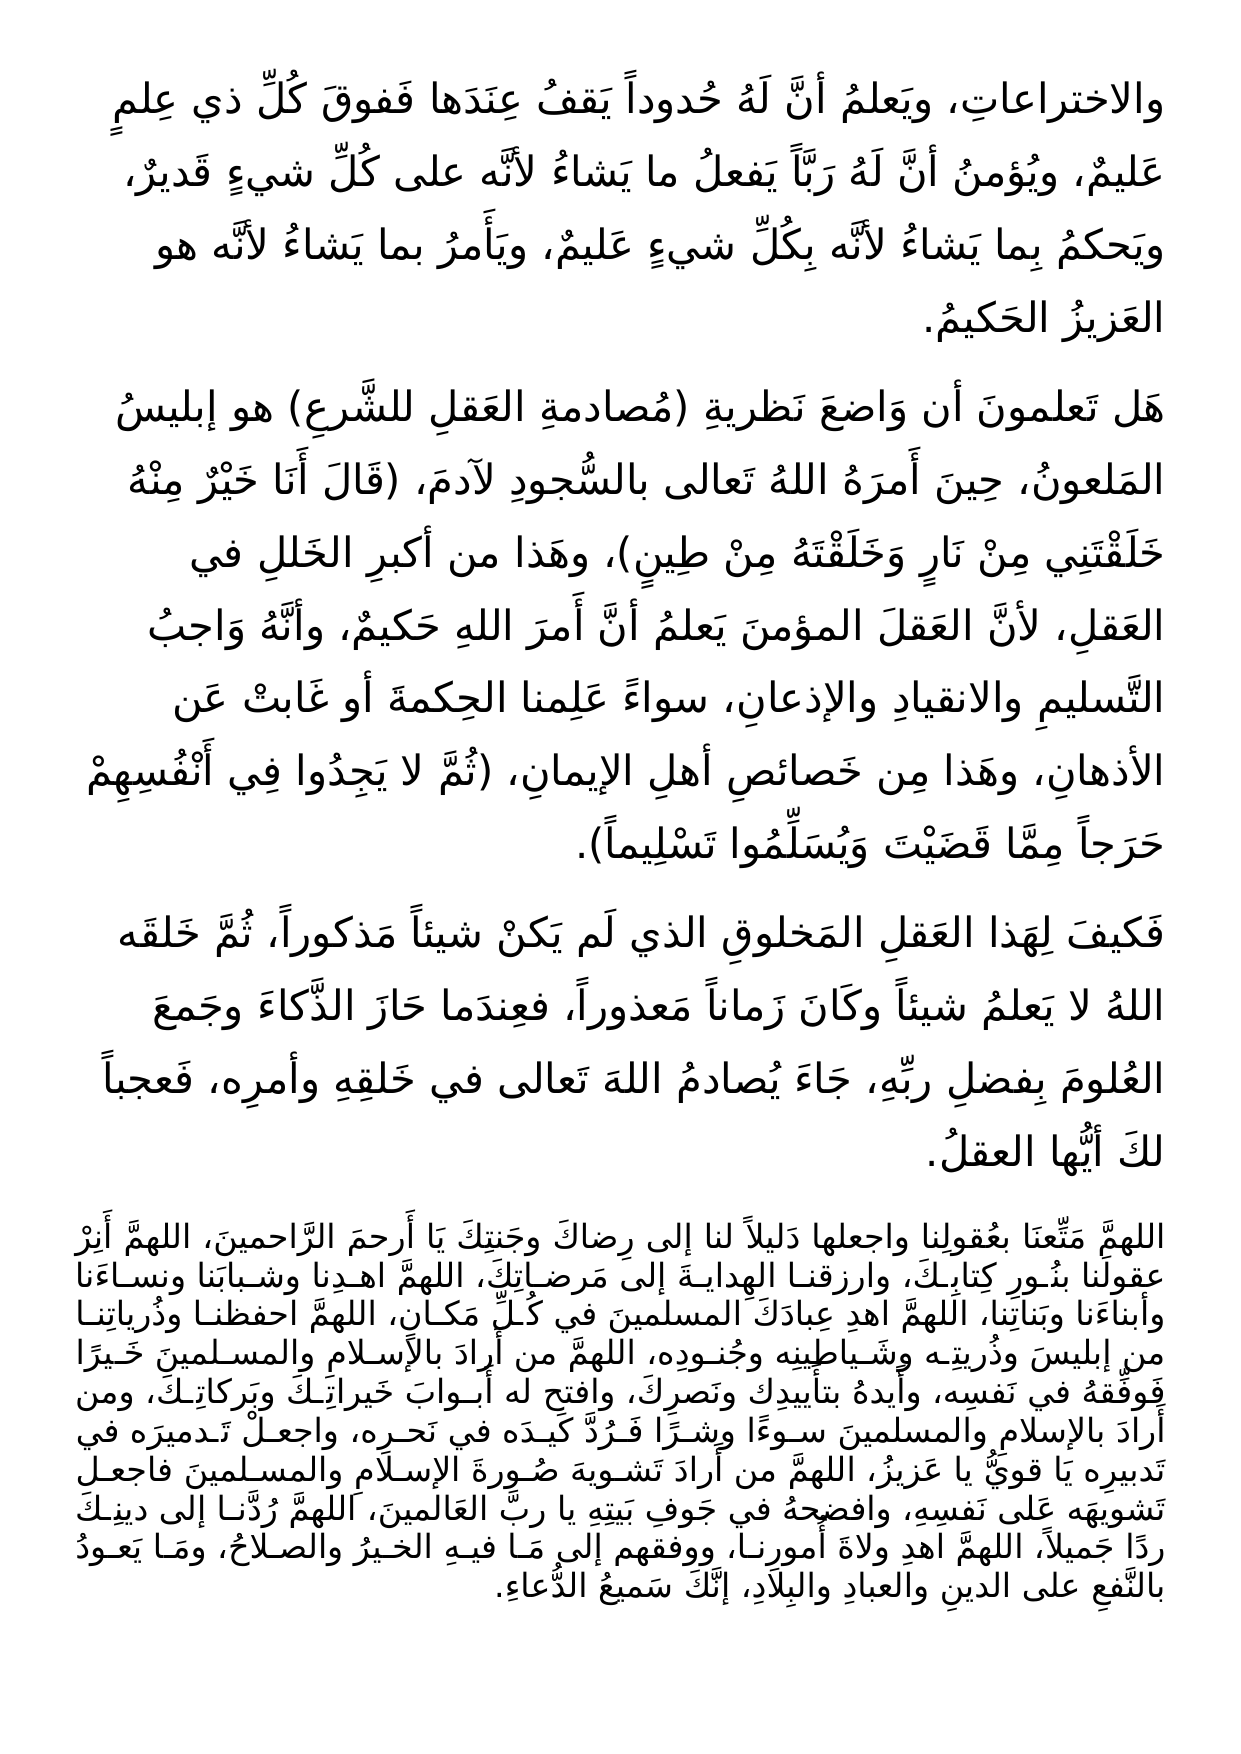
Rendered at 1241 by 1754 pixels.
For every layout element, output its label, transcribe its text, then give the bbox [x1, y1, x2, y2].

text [75, 75, 1165, 342]
text فَكيفَ لِهَذا العَقلِ المَخلوقِ الذي لَم يَكنْ شيئاً مَذكوراً، ثُمَّ خَلقَه اللهُ لا يَعلمُ شيئاً وكَانَ زَماناً مَعذوراً، فعِندَما حَازَ الذَّكاءَ وجَمعَ العُلومَ بِفضلِ ربِّهِ، جَاءَ يُصادمُ اللهَ تَعالى في خَلقِهِ وأمرِه، فَعجباً لكَ أيُّها العقلُ. [75, 909, 1165, 1176]
text اللهمَّ مَتِّعنَا بعُقولِنا واجعلها دَليلاً لنا إلى رِضاكَ وجَنتِكَ يَا أَرحمَ الرَّاحمينَ، اللهمَّ أَنِرْ عقولَنا بنُورِ كِتابِكَ، وارزقنا الهِدايةَ إلى مَرضاتِكَ، اللهمَّ اهدِنا وشبابَنا ونساءَنا وأبناءَنا وبَناتِنا، اللهمَّ اهدِ عِبادَكَ المسلمينَ في كُلِّ مَكانٍ، اللهمَّ احفظنا وذُرياتِنا من إبليسَ وذُريتِه وشَياطينِه وجُنودِه، اللهمَّ من أَرادَ بالإسلامِ والمسلمينَ خَيرًا فَوفِّقهُ في نَفسِه، وأَيدهُ بتأَييدِك ونَصرِكَ، وافتح له أَبوابَ خَيراتِكَ وبَركاتِكَ، ومن أَرادَ بالإسلامِ والمسلمينَ سوءًا وشرًا فَرُدَّ كَيدَه في نَحرِه، واجعلْ تَدميرَه في تَدبيرِه يَا قويُّ يا عَزيزُ، اللهمَّ من أَرادَ تَشويهَ صُورةَ الإسلامِ والمسلمينَ فاجعل تَشويهَه عَلى نَفسِهِ، وافضحهُ في جَوفِ بَيتِهِ يا ربَّ العَالمينَ، اللهمَّ رُدَّنا إلى دينِكَ ردًا جَميلاً، اللهمَّ اهدِ ولاةَ أُمورِنا، ووفقهم إلى مَا فيهِ الخيرُ والصلاحُ، ومَا يَعودُ بالنَّفعِ على الدينِ والعبادِ والبِلادِ، إنَّكَ سَميعُ الدُّعاءِ. [75, 1217, 1165, 1606]
text هَل تَعلمونَ أن وَاضعَ نَظريةِ (مُصادمةِ العَقلِ للشَّرعِ) هو إبليسُ المَلعونُ، حِينَ أَمرَهُ اللهُ تَعالى بالسُّجودِ لآدمَ، (قَالَ أَنَا خَيْرٌ مِنْهُ خَلَقْتَنِي مِنْ نَارٍ وَخَلَقْتَهُ مِنْ طِينٍ)، وهَذا من أكبرِ الخَللِ في العَقلِ، لأنَّ العَقلَ المؤمنَ يَعلمُ أنَّ أَمرَ اللهِ حَكيمٌ، وأنَّهُ وَاجبُ التَّسليمِ والانقيادِ والإذعانِ، سواءً عَلِمنا الحِكمةَ أو غَابتْ عَن الأذهانِ، وهَذا مِن خَصائصِ أهلِ الإيمانِ، (ثُمَّ لا يَجِدُوا فِي أَنْفُسِهِمْ حَرَجاً مِمَّا قَضَيْتَ ‌وَيُسَلِّمُوا ‌تَسْلِيماً). [75, 383, 1165, 868]
